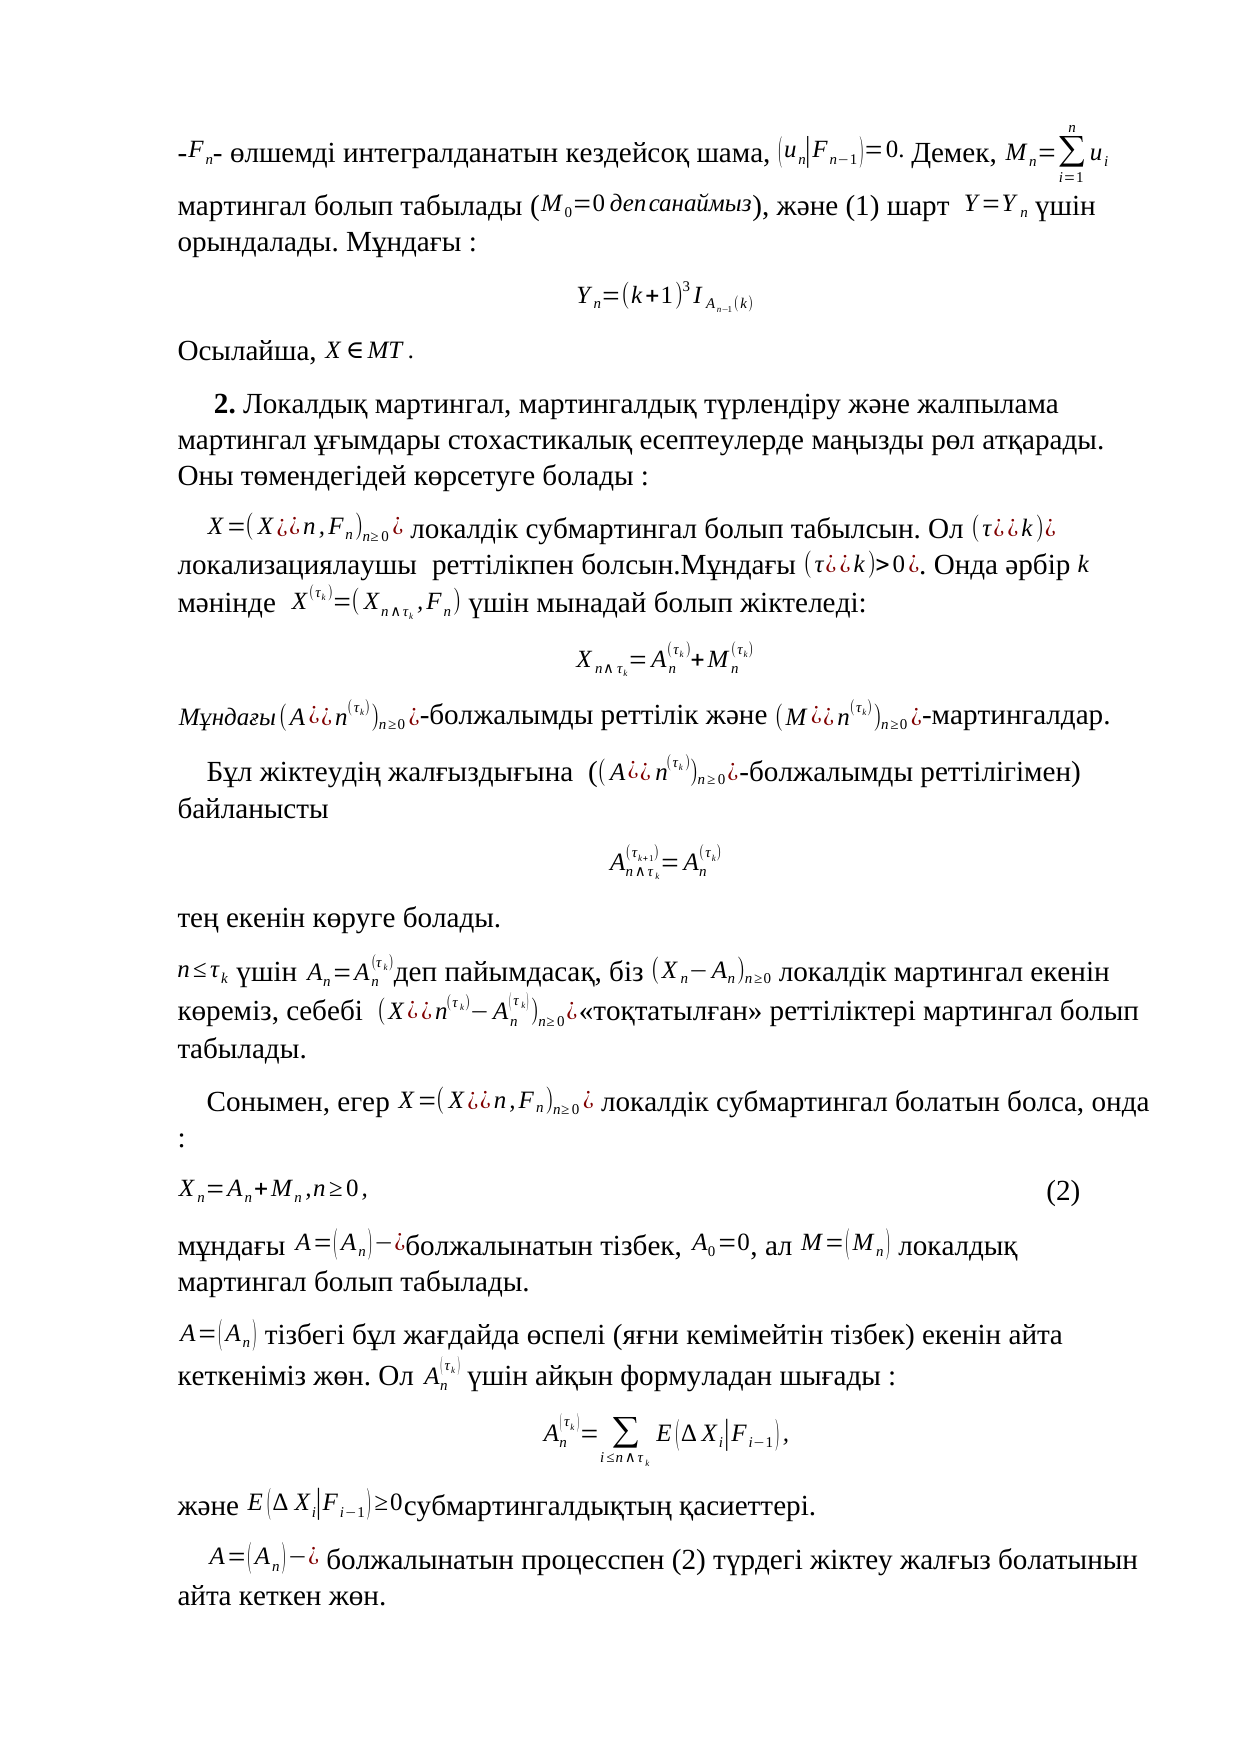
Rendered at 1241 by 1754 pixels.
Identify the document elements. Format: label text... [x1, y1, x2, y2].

text мұндағы болжалынатын тізбек, , ал локалдық мартингал болып табылады. [177, 1227, 1152, 1298]
text 2. Локалдық мартингал, мартингалдық түрлендіру және жалпылама мартингал ұғымдары стохастикалық есептеулерде маңызды рөл атқарады. Оны төмендегідей көрсетуге болады : [177, 386, 1152, 492]
text үшін деп пайымдасақ, біз локалдік мартингал екенін көреміз, себебі «тоқтатылған» реттіліктері мартингал болып табылады. [177, 953, 1152, 1065]
text тізбегі бұл жағдайда өспелі (яғни кемімейтін тізбек) екенін айта кеткеніміз жөн. Ол үшін айқын формуладан шығады : [177, 1317, 1152, 1393]
text Осылайша, [177, 333, 1152, 367]
text Бұл жіктеудің жалғыздығына (-болжалымды реттілігімен) байланысты [177, 753, 1152, 824]
text тең екенін көруге болады. [177, 900, 1152, 934]
text -- өлшемді интегралданатын кездейсоқ шама, Демек, мартингал болып табылады (), және (1) шарт үшін орындалады. Мұндағы : [177, 118, 1152, 258]
text -болжалымды реттілік және -мартингалдар. [177, 697, 1152, 734]
text Сонымен, егер локалдік субмартингал болатын болса, онда : [177, 1084, 1152, 1154]
text локалдік субмартингал болып табылсын. Ол локализациялаушы реттілікпен болсын.Мұндағы . Онда әрбір мәнінде үшін мынадай болып жіктеледі: [177, 511, 1152, 621]
text және субмартингалдықтың қасиеттері. [177, 1487, 1152, 1522]
text болжалынатын процесспен (2) түрдегі жіктеу жалғыз болатынын айта кеткен жөн. [177, 1541, 1152, 1612]
text (2) [177, 1173, 1152, 1208]
